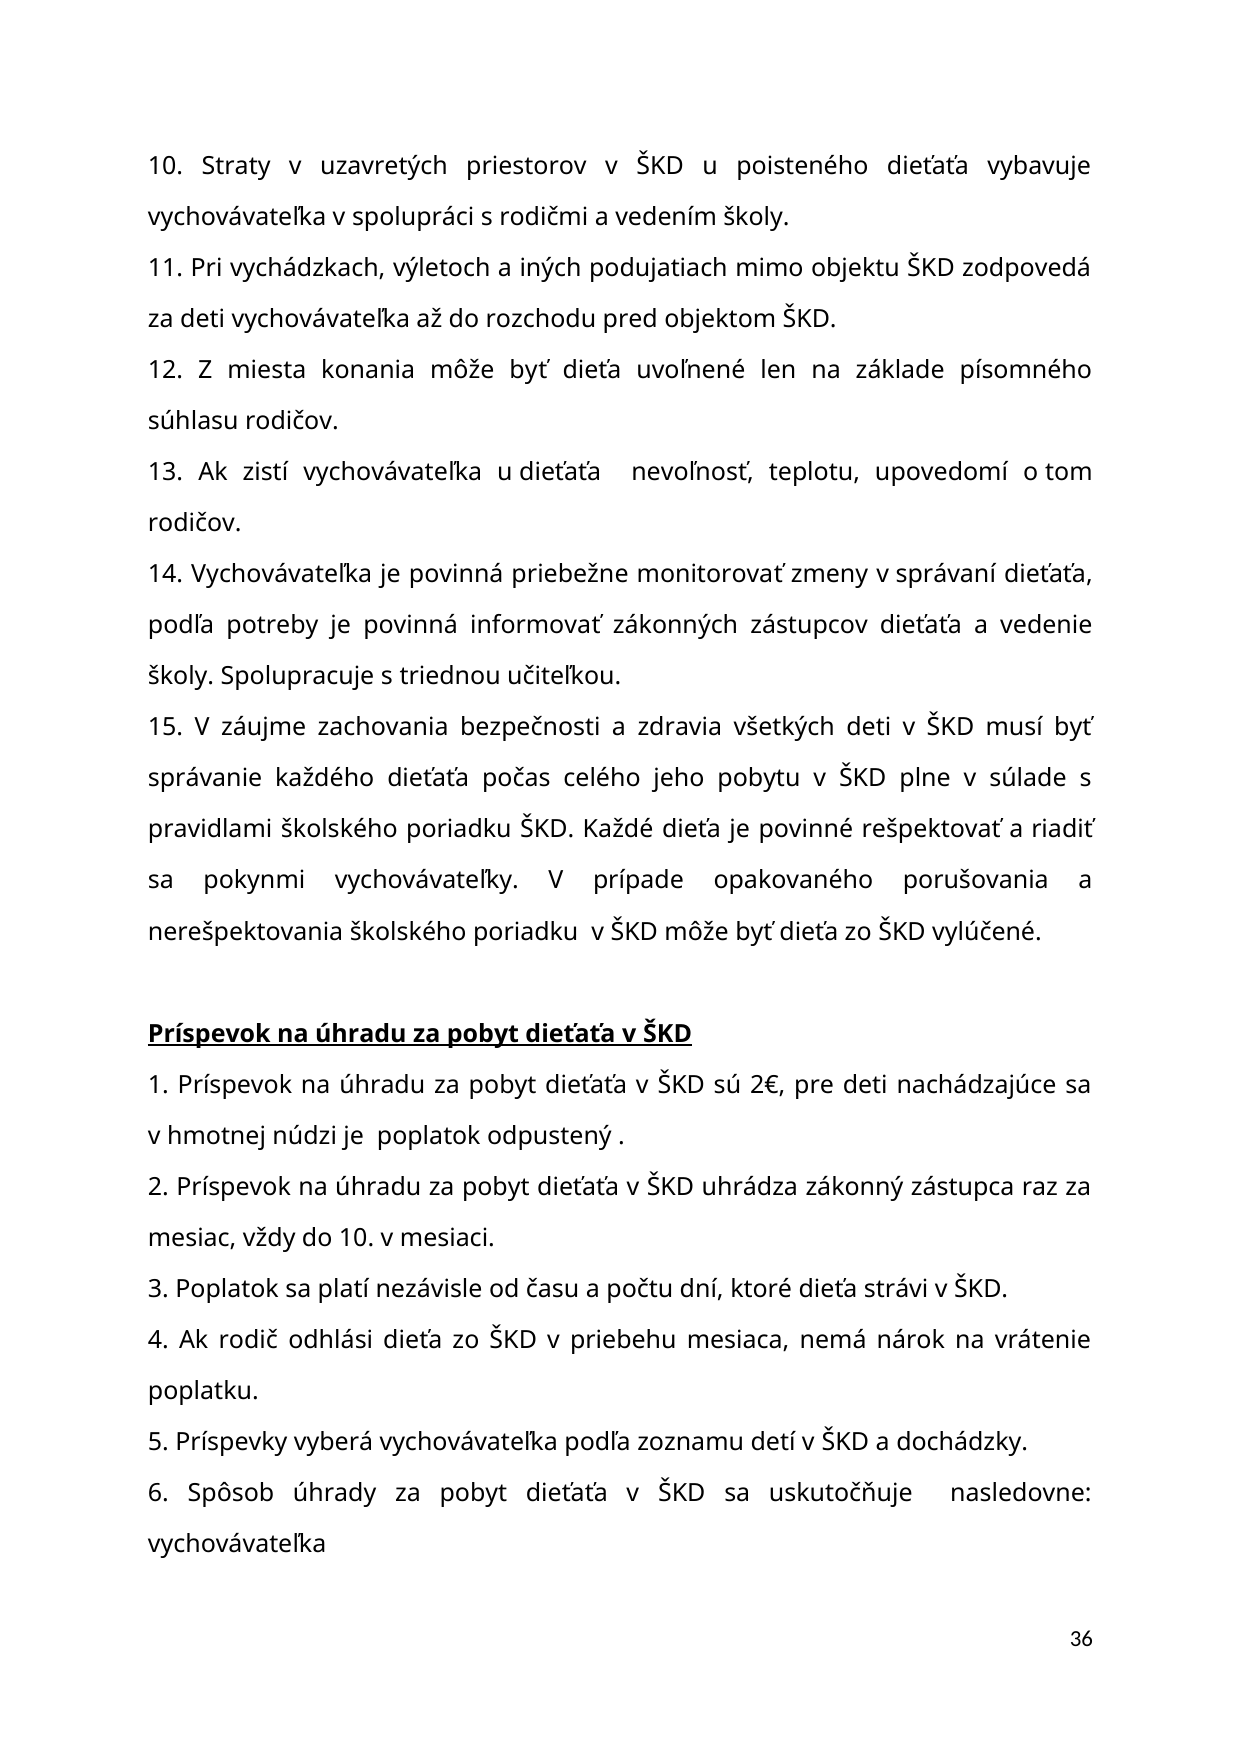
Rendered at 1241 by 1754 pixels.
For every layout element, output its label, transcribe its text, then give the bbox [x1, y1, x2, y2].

text 6. Spôsob úhrady za pobyt dieťaťa v ŠKD sa uskutočňuje nasledovne: vychovávateľka [148, 1475, 1093, 1560]
text 1. Príspevok na úhradu za pobyt dieťaťa v ŠKD sú 2€, pre deti nachádzajúce sa v hmotnej núdzi je poplatok odpustený . [148, 1066, 1093, 1151]
text 14. Vychovávateľka je povinná priebežne monitorovať zmeny v správaní dieťaťa, podľa potreby je povinná informovať zákonných zástupcov dieťaťa a vedenie školy. Spolupracuje s triednou učiteľkou. [148, 556, 1093, 692]
text 15. V záujme zachovania bezpečnosti a zdravia všetkých deti v ŠKD musí byť správanie každého dieťaťa počas celého jeho pobytu v ŠKD plne v súlade s pravidlami školského poriadku ŠKD. Každé dieťa je povinné rešpektovať a riadiť sa pokynmi vychovávateľky. V prípade opakovaného porušovania a nerešpektovania školského poriadku v ŠKD môže byť dieťa zo ŠKD vylúčené. [148, 709, 1093, 947]
text 3. Poplatok sa platí nezávisle od času a počtu dní, ktoré dieťa strávi v ŠKD. [148, 1271, 1093, 1304]
text 5. Príspevky vyberá vychovávateľka podľa zoznamu detí v ŠKD a dochádzky. [148, 1424, 1093, 1458]
text 12. Z miesta konania môže byť dieťa uvoľnené len na základe písomného súhlasu rodičov. [148, 352, 1093, 437]
text 13. Ak zistí vychovávateľka u dieťaťa nevoľnosť, teplotu, upovedomí o tom rodičov. [148, 454, 1093, 539]
text 4. Ak rodič odhlási dieťa zo ŠKD v priebehu mesiaca, nemá nárok na vrátenie poplatku. [148, 1322, 1093, 1407]
text 10. Straty v uzavretých priestorov v ŠKD u poisteného dieťaťa vybavuje vychovávateľka v spolupráci s rodičmi a vedením školy. [148, 148, 1093, 233]
text Príspevok na úhradu za pobyt dieťaťa v ŠKD [148, 1015, 1093, 1049]
text 11. Pri vychádzkach, výletoch a iných podujatiach mimo objektu ŠKD zodpovedá za deti vychovávateľka až do rozchodu pred objektom ŠKD. [148, 250, 1093, 335]
text 2. Príspevok na úhradu za pobyt dieťaťa v ŠKD uhrádza zákonný zástupca raz za mesiac, vždy do 10. v mesiaci. [148, 1168, 1093, 1253]
